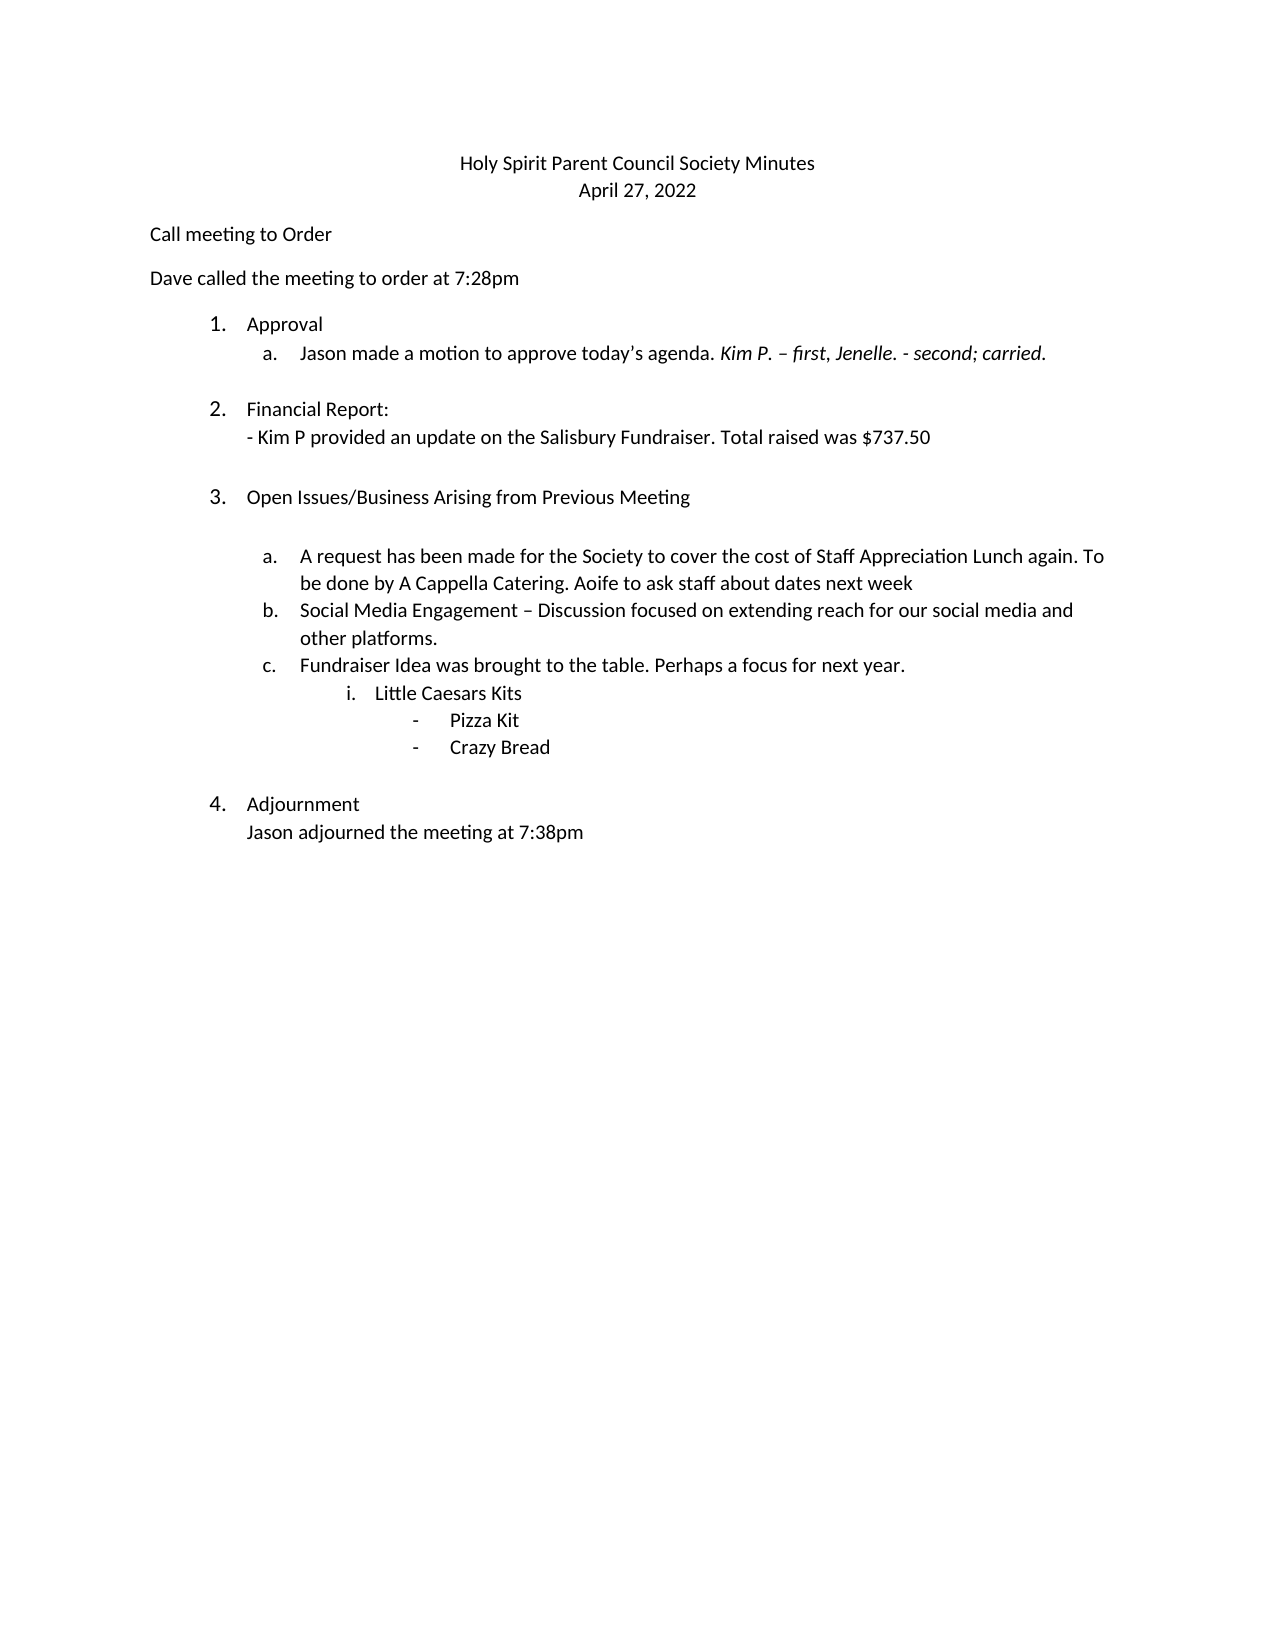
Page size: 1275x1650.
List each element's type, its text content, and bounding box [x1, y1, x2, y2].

list Social Media Engagement – Discussion focused on extending reach for our social media and other platforms. [262, 598, 1125, 650]
text Holy Spirit Parent Council Society Minutes April 27, 2022 [150, 150, 1125, 203]
list A request has been made for the Society to cover the cost of Staff Appreciation Lunch again. To be done by A Cappella Catering. Aoife to ask staff about dates next week [262, 543, 1125, 596]
text Call meeting to Order [150, 221, 1125, 247]
list Adjournment Jason adjourned the meeting at 7:38pm [209, 789, 1125, 845]
list Financial Report: - Kim P provided an update on the Salisbury Fundraiser. Total raised was $737.50 [209, 394, 1125, 480]
text Dave called the meeting to order at 7:28pm [150, 266, 1125, 291]
list Approval [209, 309, 1125, 338]
list Open Issues/Business Arising from Previous Meeting [209, 482, 1125, 541]
list Crazy Bread [412, 734, 1125, 760]
list Little Caesars Kits [356, 680, 1125, 705]
list Pizza Kit [412, 707, 1125, 733]
list Jason made a motion to approve today’s agenda. Kim P. – first, Jenelle. - second; carried. [262, 340, 1125, 365]
list Fundraiser Idea was brought to the table. Perhaps a focus for next year. [262, 652, 1125, 678]
